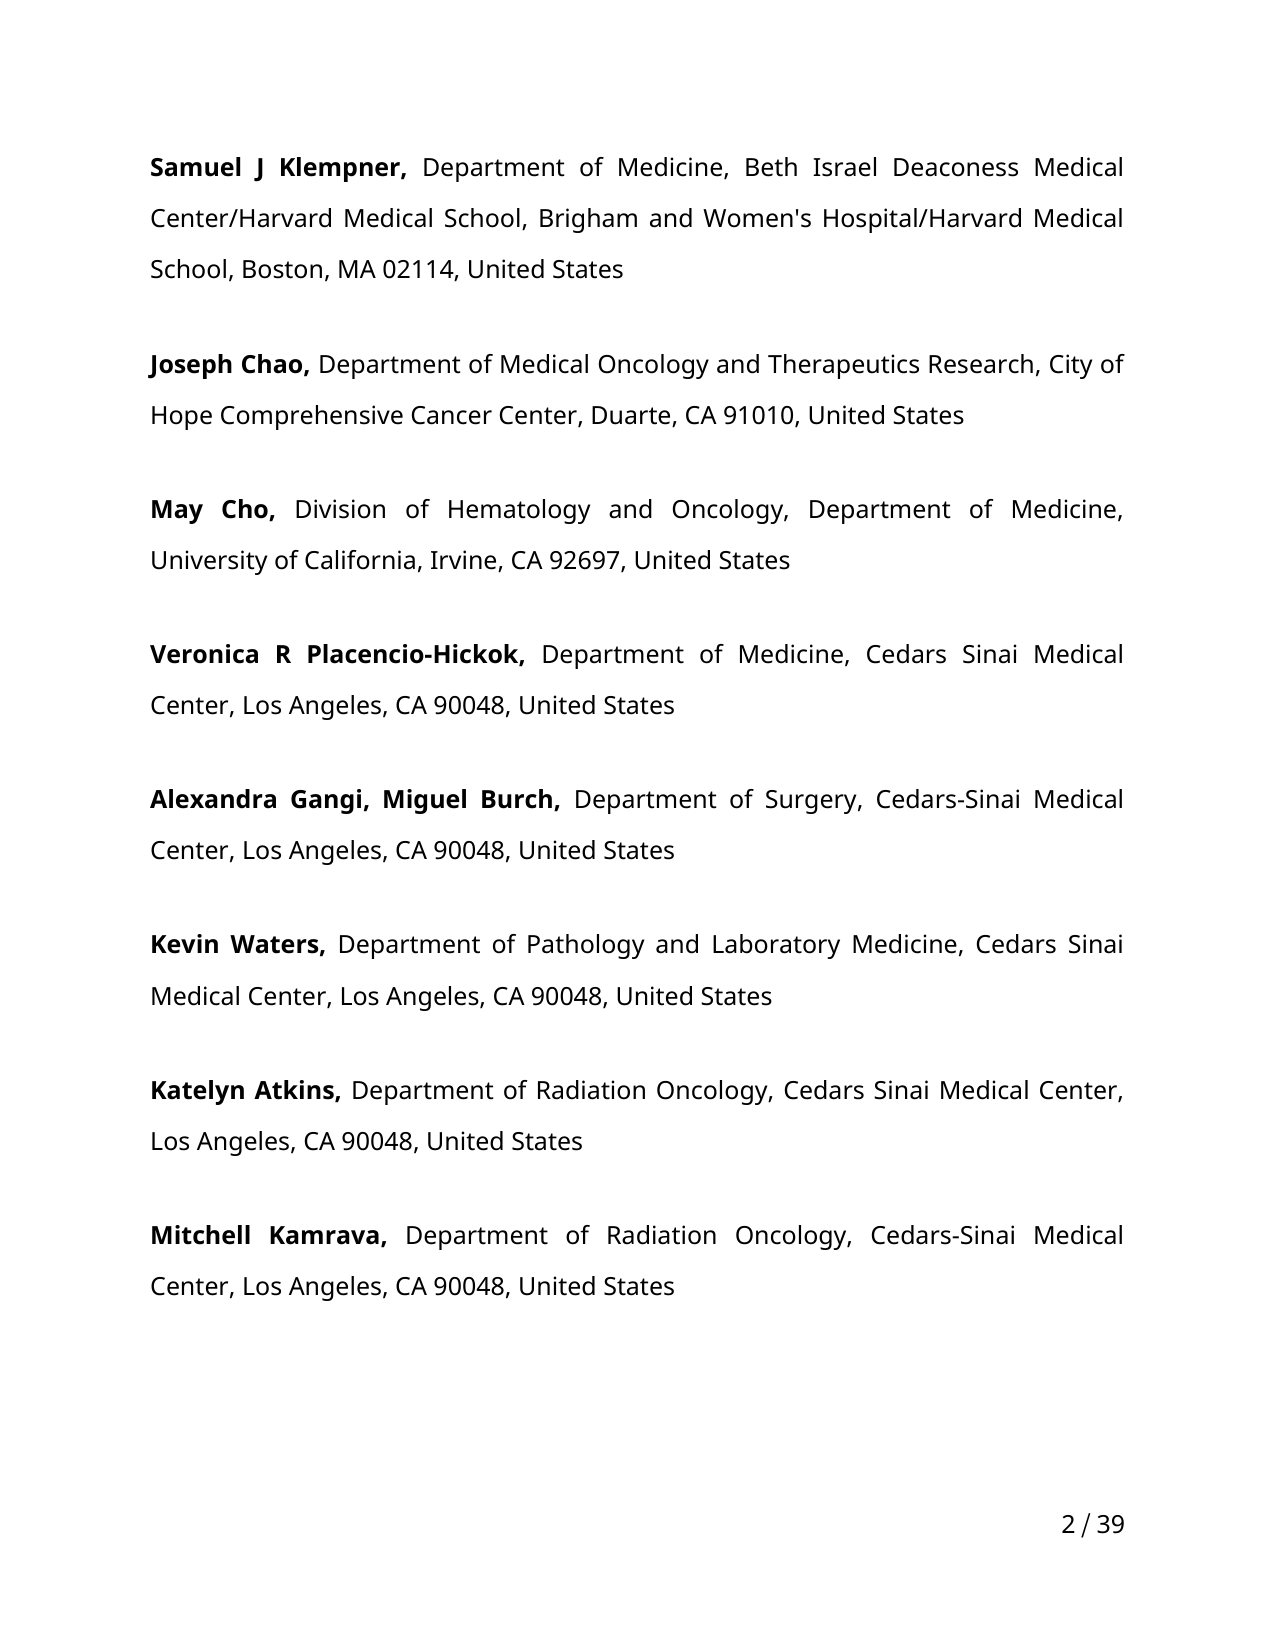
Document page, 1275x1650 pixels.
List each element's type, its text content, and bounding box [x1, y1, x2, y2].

text Veronica R Placencio-Hickok, Department of Medicine, Cedars Sinai Medical Center, Los Angeles, CA 90048, United States [150, 637, 1125, 722]
text Katelyn Atkins, Department of Radiation Oncology, Cedars Sinai Medical Center, Los Angeles, CA 90048, United States [150, 1072, 1125, 1157]
text Alexandra Gangi, Miguel Burch, Department of Surgery, Cedars-Sinai Medical Center, Los Angeles, CA 90048, United States [150, 782, 1125, 867]
text Kevin Waters, Department of Pathology and Laboratory Medicine, Cedars Sinai Medical Center, Los Angeles, CA 90048, United States [150, 927, 1125, 1012]
text Mitchell Kamrava, Department of Radiation Oncology, Cedars-Sinai Medical Center, Los Angeles, CA 90048, United States [150, 1217, 1125, 1303]
text May Cho, Division of Hematology and Oncology, Department of Medicine, University of California, Irvine, CA 92697, United States [150, 491, 1125, 577]
text Joseph Chao, Department of Medical Oncology and Therapeutics Research, City of Hope Comprehensive Cancer Center, Duarte, CA 91010, United States [150, 346, 1125, 431]
text Samuel J Klempner, Department of Medicine, Beth Israel Deaconess Medical Center/Harvard Medical School, Brigham and Women's Hospital/Harvard Medical School, Boston, MA 02114, United States [150, 150, 1125, 286]
